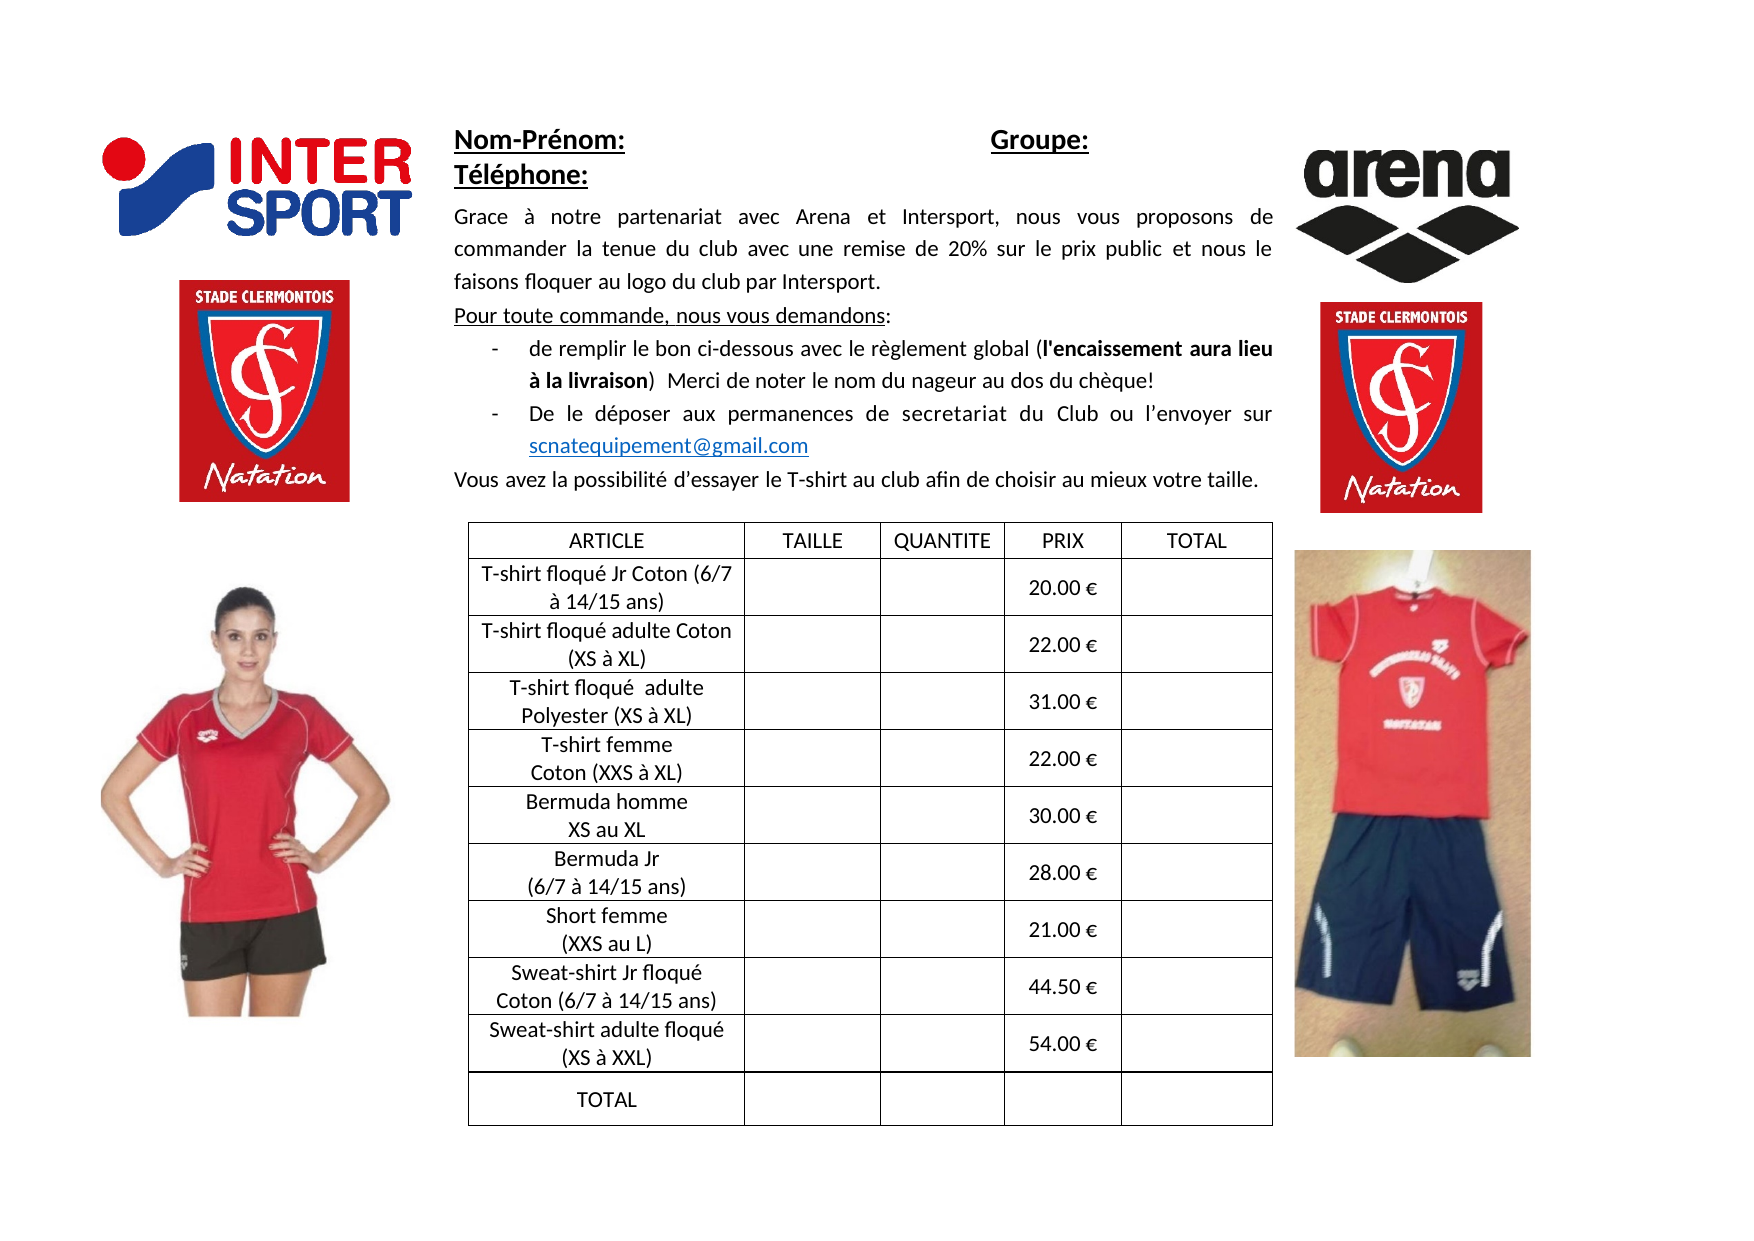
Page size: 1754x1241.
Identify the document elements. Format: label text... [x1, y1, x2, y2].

picture [1295, 150, 1519, 283]
table_header [75, 122, 443, 522]
picture [1294, 550, 1535, 1057]
picture [179, 280, 350, 502]
picture [86, 121, 432, 252]
table_header [1284, 122, 1547, 522]
table_cell [1284, 522, 1547, 1127]
table_cell [75, 522, 443, 1127]
picture [1320, 302, 1483, 513]
table_cell [443, 522, 1284, 1127]
picture [100, 579, 396, 1031]
table_header Nom-Prénom: Groupe: Téléphone: Grace à notre partenariat avec Arena et Intersport, nous vous proposons de commander la tenue du club avec une remise de 20% sur le prix public et nous le faisons floquer au logo du club par Intersport. Pour toute commande, nous vous demandons: de remplir le bon ci-dessous avec le règlement global (l'encaissement aura lieu à la livraison) Merci de noter le nom du nageur au dos du chèque! De le déposer aux permanences de secretariat du Club ou l’envoyer sur scnatequipement@gmail.com Vous avez la possibilité d’essayer le T-shirt au club afin de choisir au mieux votre taille. [443, 122, 1284, 522]
